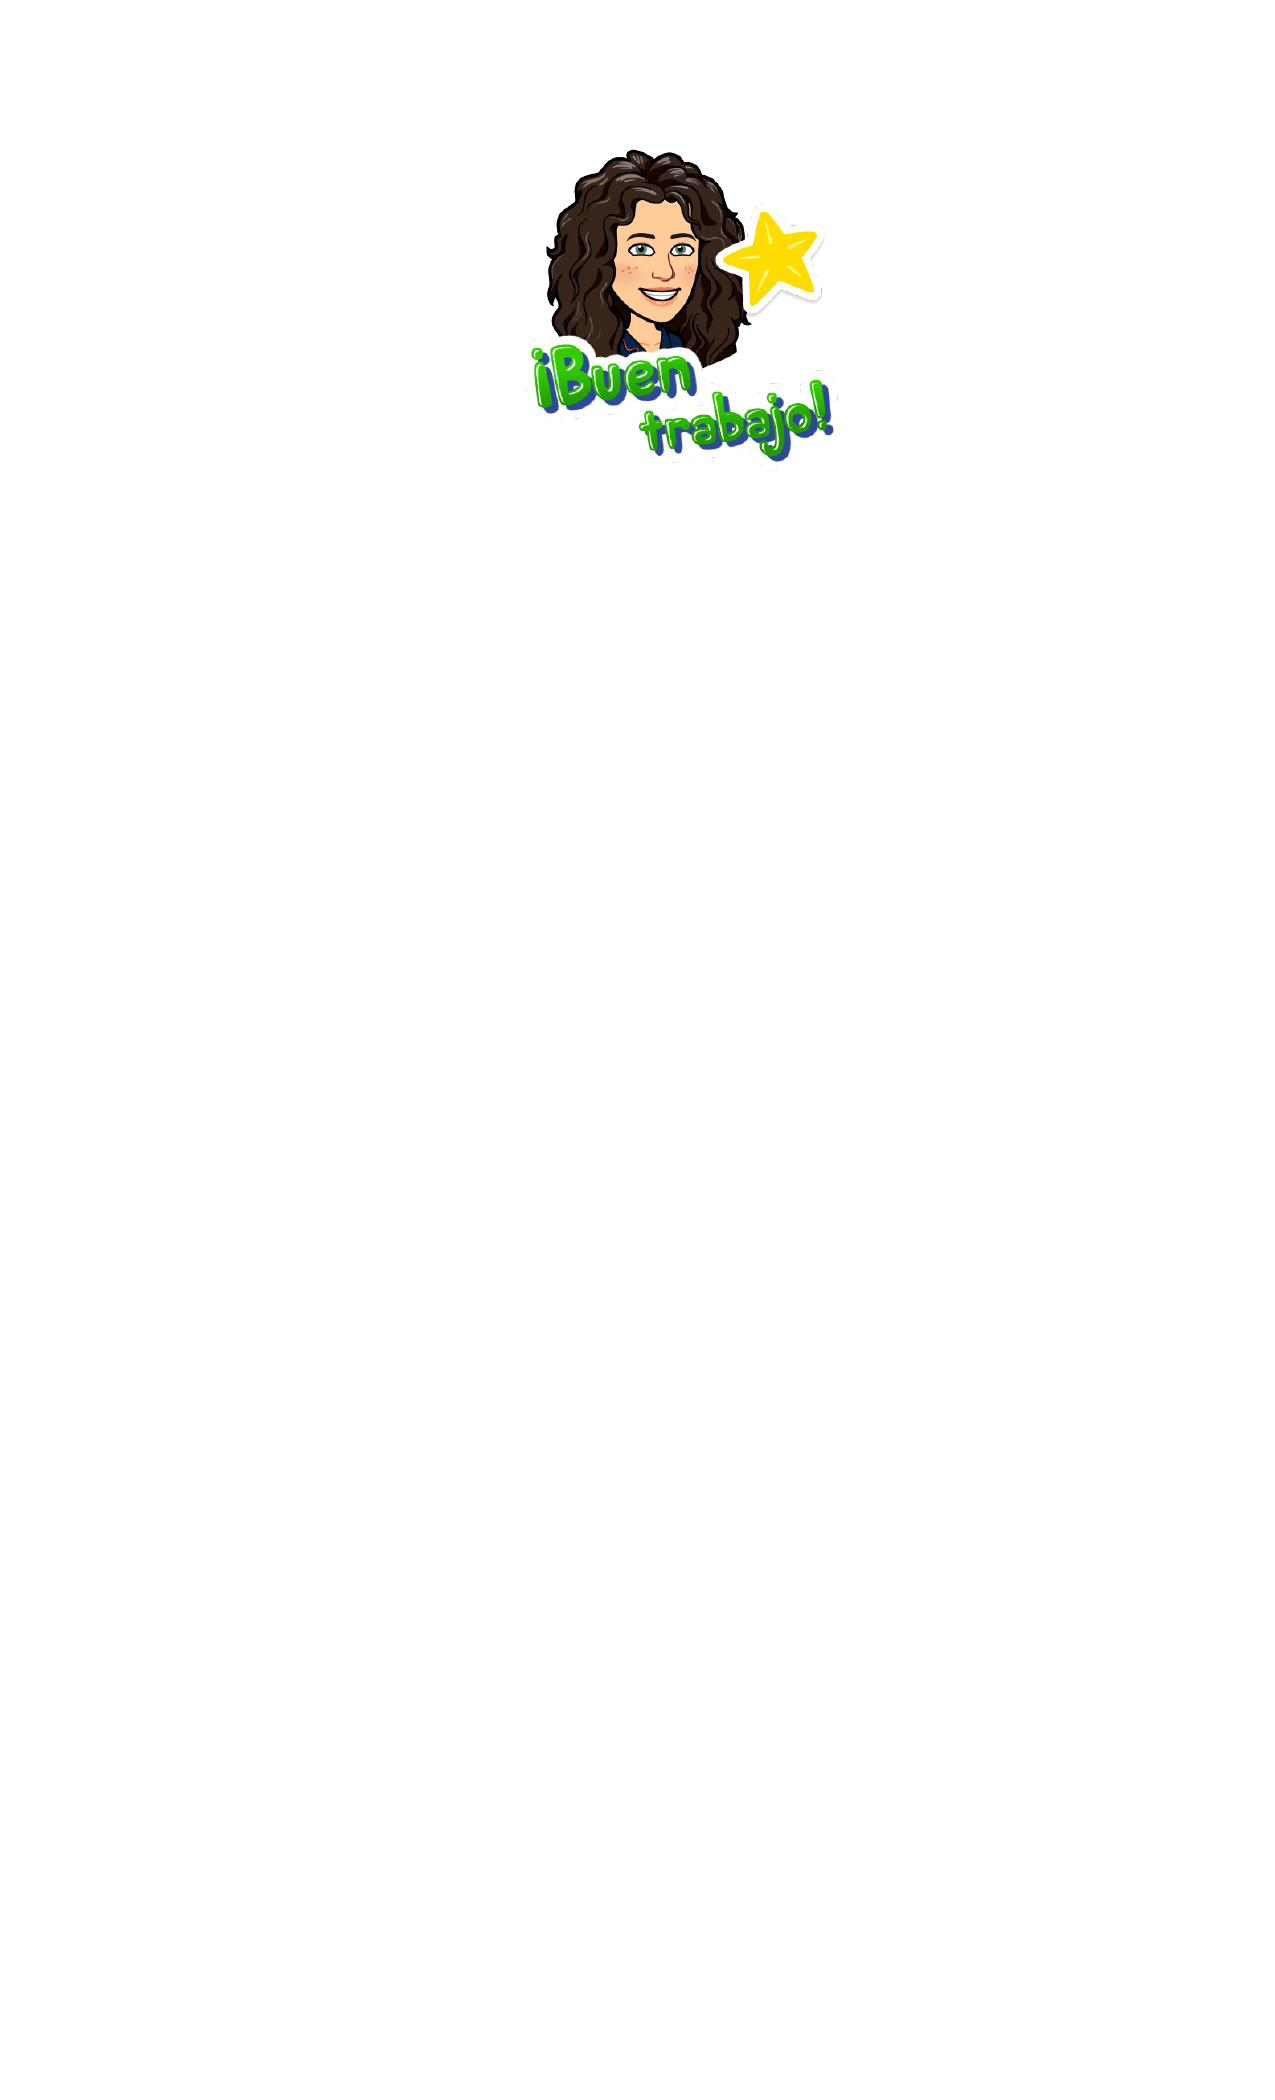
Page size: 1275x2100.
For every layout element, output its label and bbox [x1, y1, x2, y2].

picture [522, 147, 842, 471]
